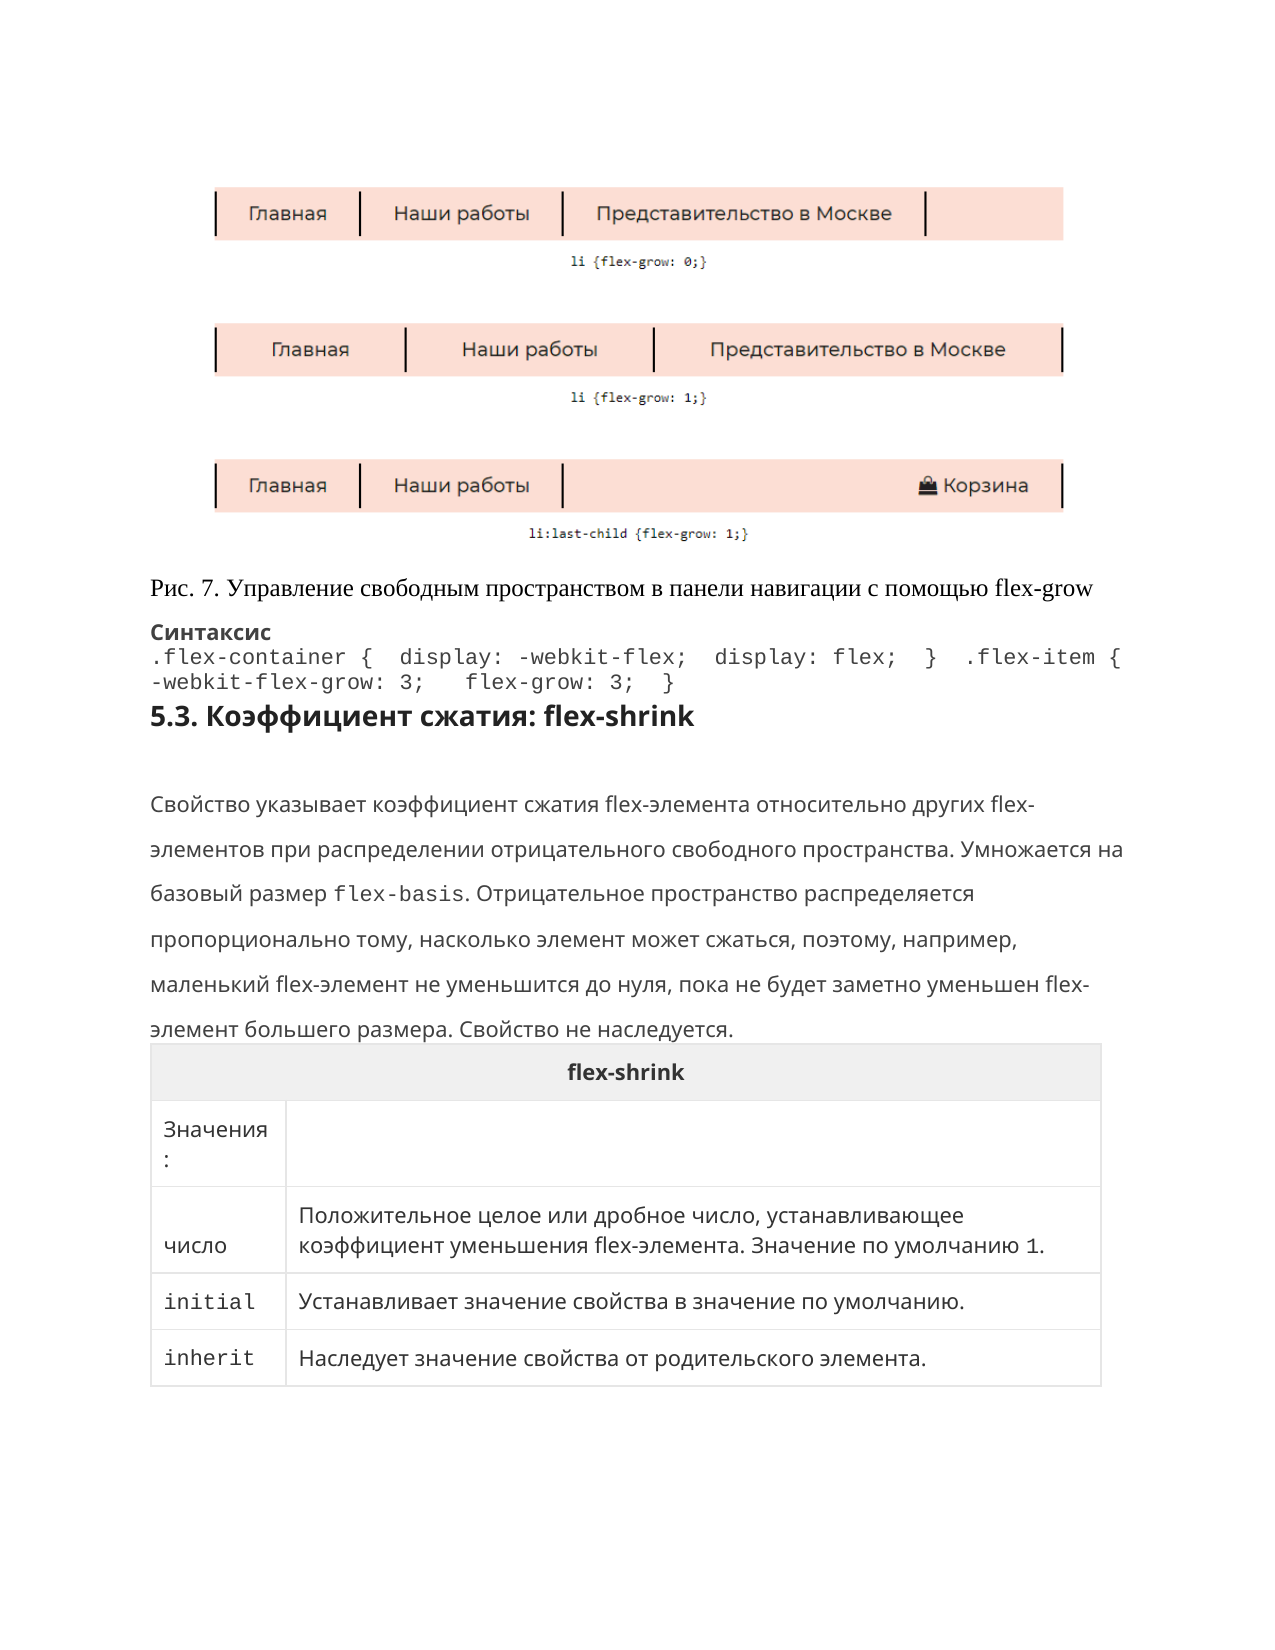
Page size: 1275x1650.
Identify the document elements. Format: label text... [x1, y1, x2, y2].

table_cell [287, 1101, 1100, 1186]
table_cell initial [152, 1274, 285, 1328]
table_cell Устанавливает значение свойства в значение по умолчанию. [287, 1274, 1100, 1328]
text .flex-container { display: -webkit-flex; display: flex; } .flex-item { -webkit-flex-grow: 3; flex-grow: 3; } [150, 646, 1125, 696]
table_cell число [152, 1187, 285, 1272]
text Синтаксис [150, 601, 1125, 646]
picture [150, 150, 1125, 573]
text Свойство указывает коэффициент сжатия flex-элемента относительно других flex-элементов при распределении отрицательного свободного пространства. Умножается на базовый размер flex-basis. Отрицательное пространство распределяется пропорционально тому, насколько элемент может сжаться, поэтому, например, маленький flex-элемент не уменьшится до нуля, пока не будет заметно уменьшен flex-элемент большего размера. Свойство не наследуется. [150, 773, 1125, 1043]
table_header flex-shrink [152, 1045, 1100, 1100]
table_cell Наследует значение свойства от родительского элемента. [287, 1330, 1100, 1385]
text Рис. 7. Управление свободным пространством в панели навигации с помощью flex-grow [150, 573, 1125, 601]
table_cell Положительное целое или дробное число, устанавливающее коэффициент уменьшения flex-элемента. Значение по умолчанию 1. [287, 1187, 1100, 1272]
text 5.3. Коэффициент сжатия: flex-shrink [150, 696, 1125, 734]
table_cell Значения: [152, 1101, 285, 1186]
table_cell inherit [152, 1330, 285, 1385]
